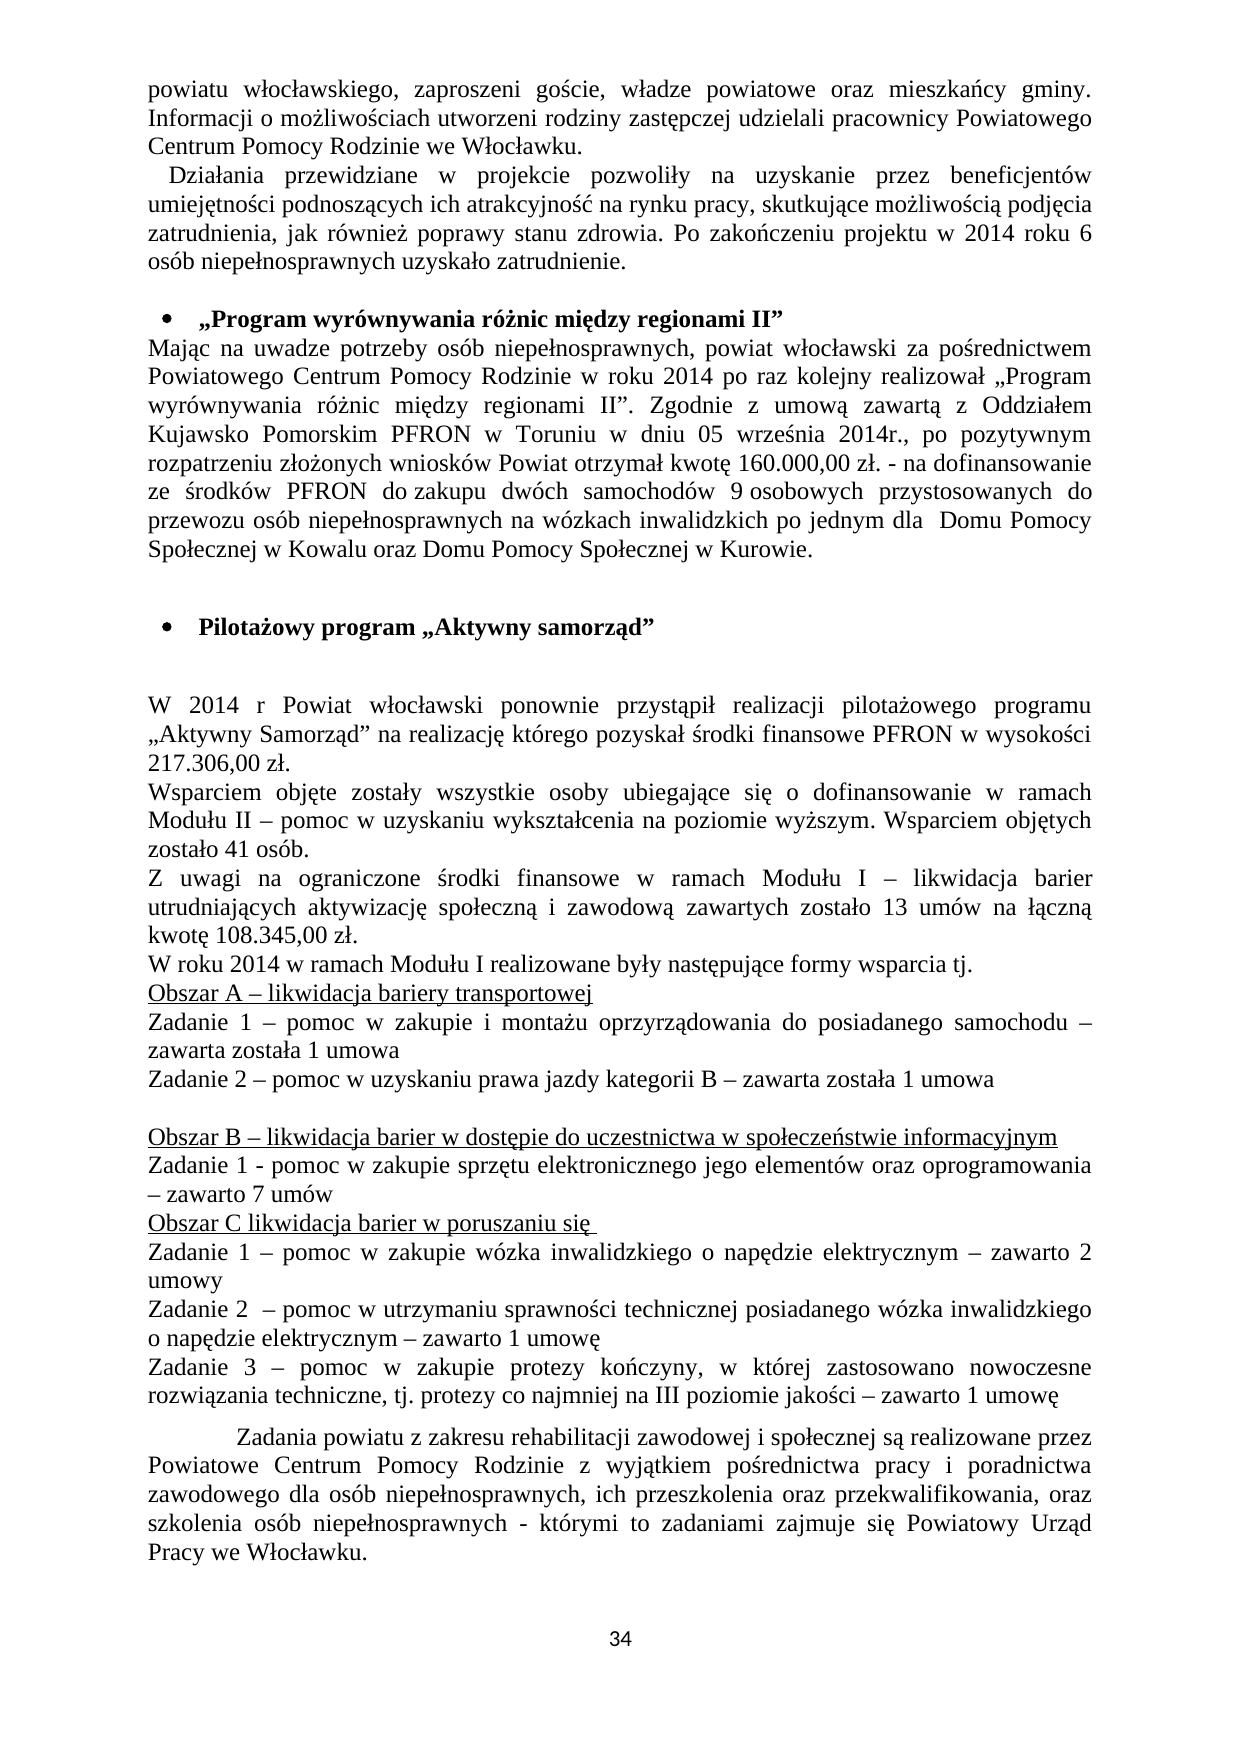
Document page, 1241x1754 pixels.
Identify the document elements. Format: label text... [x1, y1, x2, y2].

text Zadanie 1 – pomoc w zakupie wózka inwalidzkiego o napędzie elektrycznym – zawarto 2 umowy [148, 1237, 1093, 1294]
list Pilotażowy program „Aktywny samorząd” [162, 612, 1093, 641]
text Zadanie 2 – pomoc w utrzymaniu sprawności technicznej posiadanego wózka inwalidzkiego o napędzie elektrycznym – zawarto 1 umowę [148, 1294, 1093, 1352]
list „Program wyrównywania różnic między regionami II” [162, 304, 1093, 333]
text W roku 2014 w ramach Modułu I realizowane były następujące formy wsparcia tj. [148, 949, 1093, 978]
text Mając na uwadze potrzeby osób niepełnosprawnych, powiat włocławski za pośrednictwem Powiatowego Centrum Pomocy Rodzinie w roku 2014 po raz kolejny realizował „Program wyrównywania różnic między regionami II”. Zgodnie z umową zawartą z Oddziałem Kujawsko Pomorskim PFRON w Toruniu w dniu 05 września 2014r., po pozytywnym rozpatrzeniu złożonych wniosków Powiat otrzymał kwotę 160.000,00 zł. - na dofinansowanie ze środków PFRON do zakupu dwóch samochodów 9 osobowych przystosowanych do przewozu osób niepełnosprawnych na wózkach inwalidzkich po jednym dla Domu Pomocy Społecznej w Kowalu oraz Domu Pomocy Społecznej w Kurowie. [148, 333, 1093, 563]
text Zadanie 1 - pomoc w zakupie sprzętu elektronicznego jego elementów oraz oprogramowania – zawarto 7 umów [148, 1151, 1093, 1208]
list Zadania powiatu z zakresu rehabilitacji zawodowej i społecznej są realizowane przez Powiatowe Centrum Pomocy Rodzinie z wyjątkiem pośrednictwa pracy i poradnictwa zawodowego dla osób niepełnosprawnych, ich przeszkolenia oraz przekwalifikowania, oraz szkolenia osób niepełnosprawnych - którymi to zadaniami zajmuje się Powiatowy Urząd Pracy we Włocławku. [148, 1422, 1093, 1566]
text Wsparciem objęte zostały wszystkie osoby ubiegające się o dofinansowanie w ramach Modułu II – pomoc w uzyskaniu wykształcenia na poziomie wyższym. Wsparciem objętych zostało 41 osób. [148, 777, 1093, 863]
text Działania przewidziane w projekcie pozwoliły na uzyskanie przez beneficjentów umiejętności podnoszących ich atrakcyjność na rynku pracy, skutkujące możliwością podjęcia zatrudnienia, jak również poprawy stanu zdrowia. Po zakończeniu projektu w 2014 roku 6 osób niepełnosprawnych uzyskało zatrudnienie. [148, 160, 1093, 275]
text Obszar A – likwidacja bariery transportowej [148, 978, 1093, 1007]
text Zadanie 3 – pomoc w zakupie protezy kończyny, w której zastosowano nowoczesne rozwiązania techniczne, tj. protezy co najmniej na III poziomie jakości – zawarto 1 umowę [148, 1352, 1093, 1409]
text Zadanie 1 – pomoc w zakupie i montażu oprzyrządowania do posiadanego samochodu – zawarta została 1 umowa [148, 1007, 1093, 1064]
text Obszar B – likwidacja barier w dostępie do uczestnictwa w społeczeństwie informacyjnym [148, 1122, 1093, 1151]
text Obszar C likwidacja barier w poruszaniu się [148, 1208, 1093, 1237]
text Zadanie 2 – pomoc w uzyskaniu prawa jazdy kategorii B – zawarta została 1 umowa [148, 1064, 1093, 1093]
text Z uwagi na ograniczone środki finansowe w ramach Modułu I – likwidacja barier utrudniających aktywizację społeczną i zawodową zawartych zostało 13 umów na łączną kwotę 108.345,00 zł. [148, 863, 1093, 949]
text W 2014 r Powiat włocławski ponownie przystąpił realizacji pilotażowego programu „Aktywny Samorząd” na realizację którego pozyskał środki finansowe PFRON w wysokości 217.306,00 zł. [148, 691, 1093, 777]
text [148, 74, 1093, 160]
